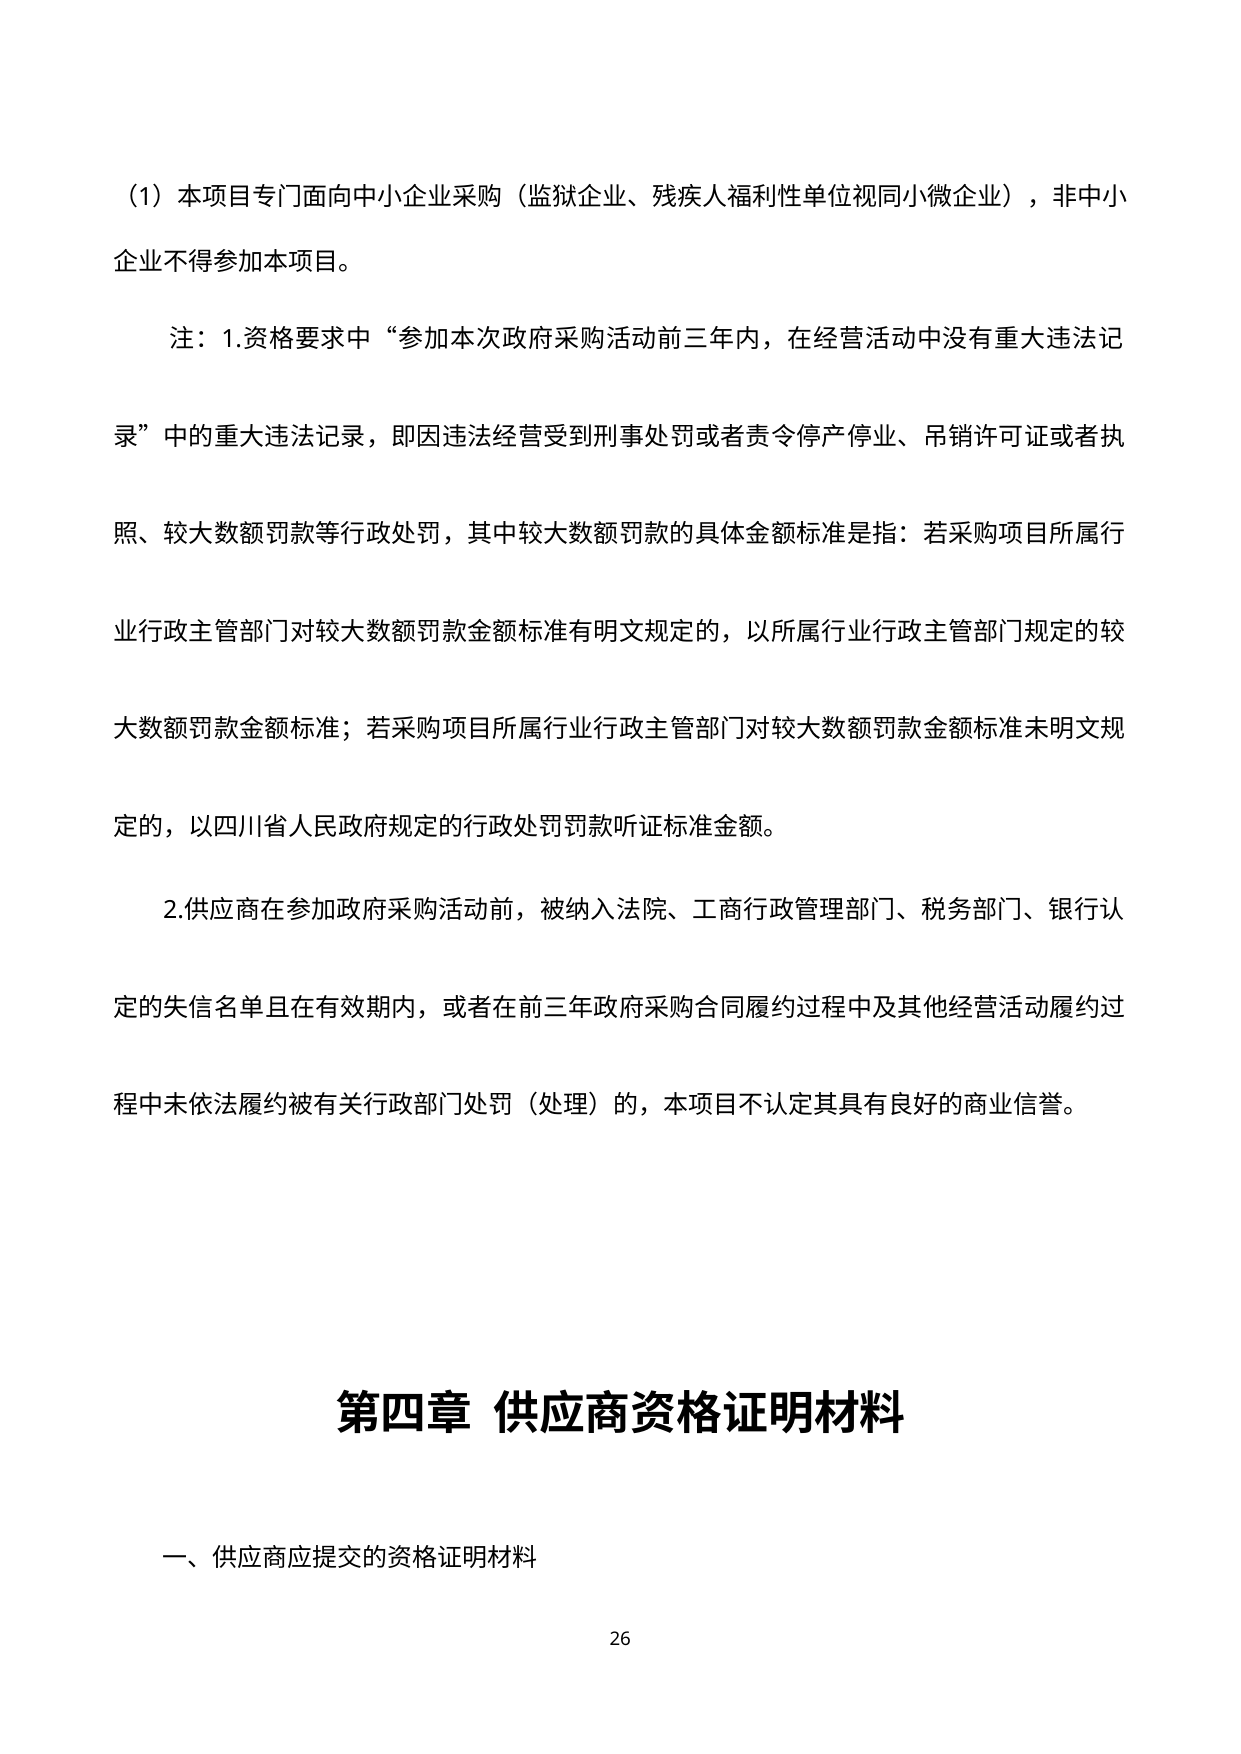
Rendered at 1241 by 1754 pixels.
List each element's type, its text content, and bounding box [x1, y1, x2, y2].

text （1）本项目专门面向中小企业采购（监狱企业、残疾人福利性单位视同小微企业），非中小企业不得参加本项目。 [113, 162, 1127, 292]
text 注：1.资格要求中“参加本次政府采购活动前三年内，在经营活动中没有重大违法记录”中的重大违法记录，即因违法经营受到刑事处罚或者责令停产停业、吊销许可证或者执照、较大数额罚款等行政处罚，其中较大数额罚款的具体金额标准是指：若采购项目所属行业行政主管部门对较大数额罚款金额标准有明文规定的，以所属行业行政主管部门规定的较大数额罚款金额标准；若采购项目所属行业行政主管部门对较大数额罚款金额标准未明文规定的，以四川省人民政府规定的行政处罚罚款听证标准金额。 [113, 304, 1127, 857]
text 第四章 供应商资格证明材料 [113, 1361, 1127, 1458]
text 一、供应商应提交的资格证明材料 [113, 1523, 1127, 1588]
text 2.供应商在参加政府采购活动前，被纳入法院、工商行政管理部门、税务部门、银行认定的失信名单且在有效期内，或者在前三年政府采购合同履约过程中及其他经营活动履约过程中未依法履约被有关行政部门处罚（处理）的，本项目不认定其具有良好的商业信誉。 [113, 875, 1127, 1135]
